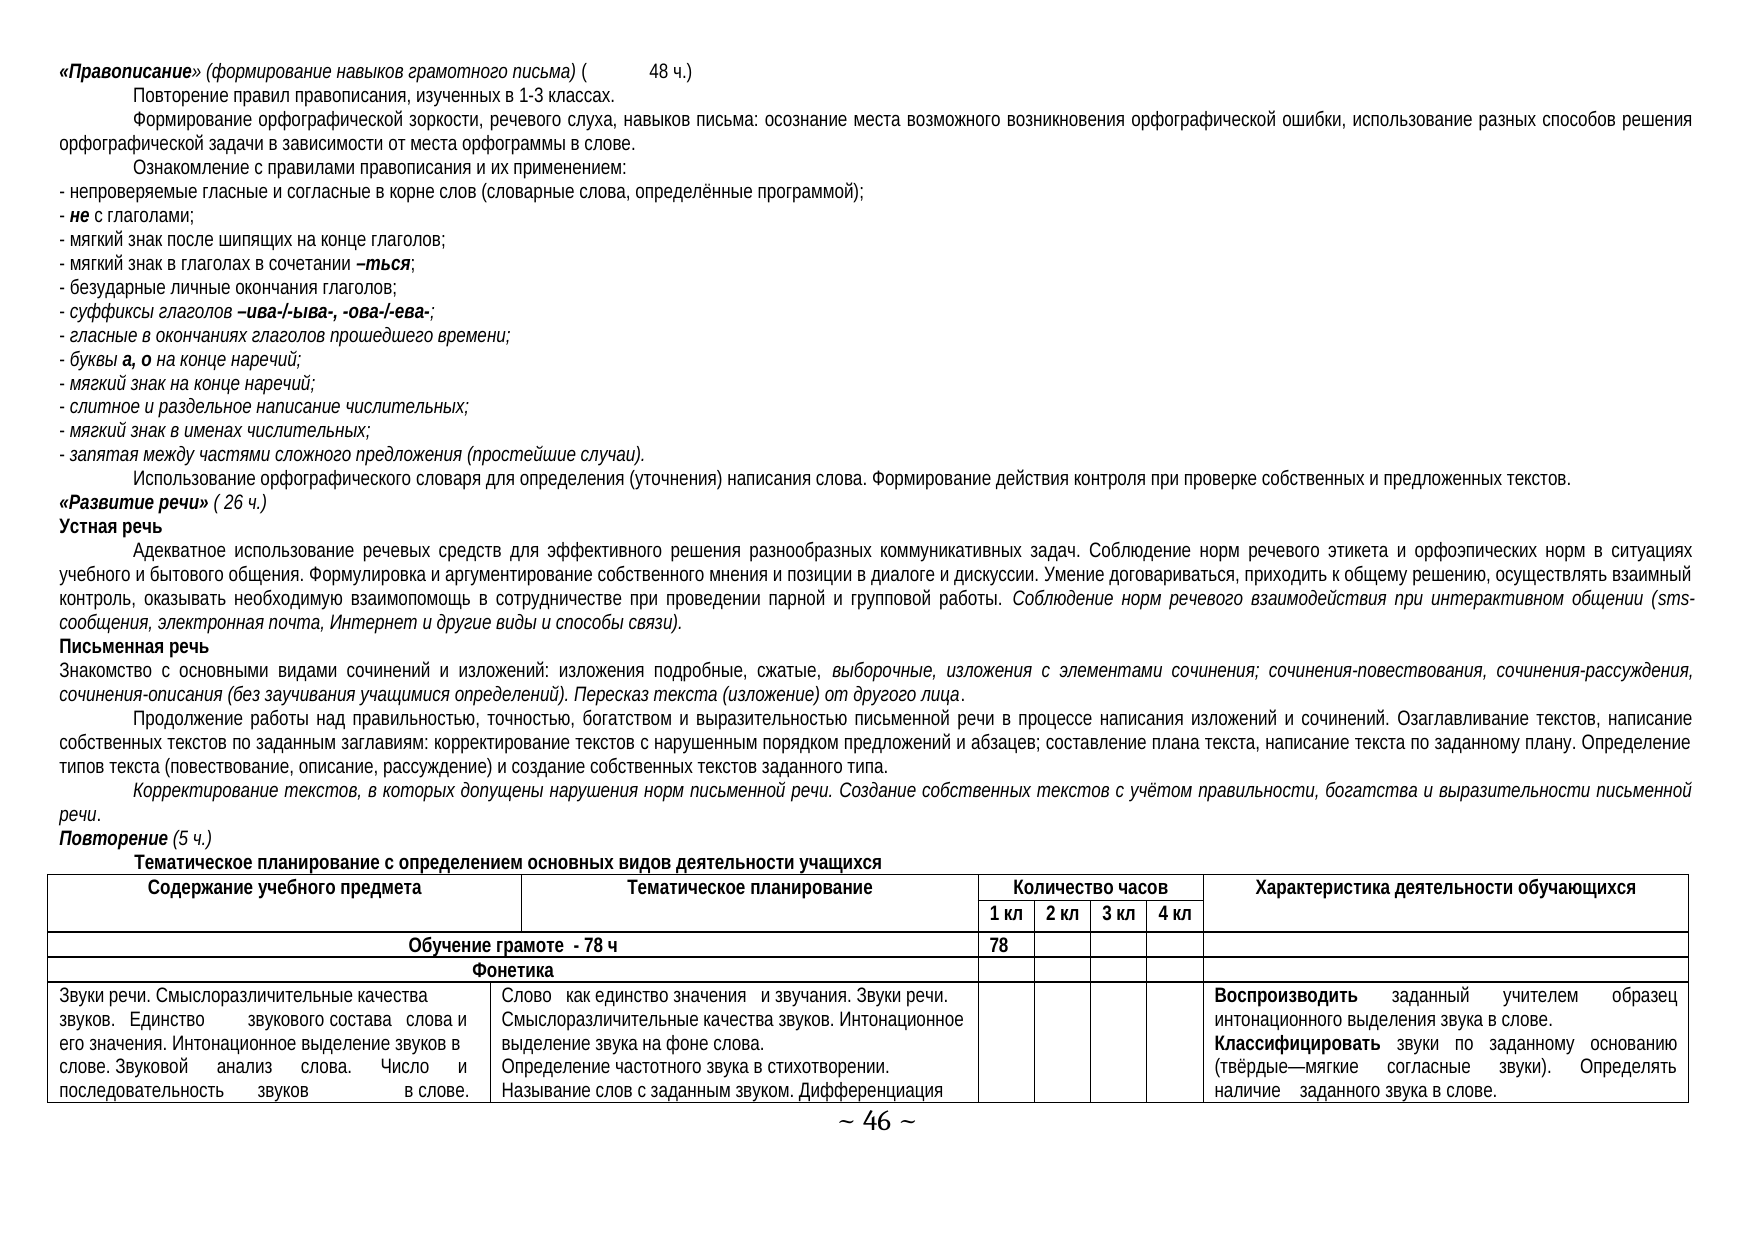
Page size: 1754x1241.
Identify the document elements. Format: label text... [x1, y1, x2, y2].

text «Развитие речи» ( 26 ч.) [59, 490, 1695, 514]
table_cell [979, 958, 1034, 981]
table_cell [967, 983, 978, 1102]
table_cell [1147, 958, 1203, 981]
table_cell 1 кл [979, 901, 1034, 931]
table_cell [1204, 933, 1688, 956]
table_header Количество часов [979, 875, 1203, 900]
table_header Тематическое планирование [522, 875, 978, 931]
table_cell [1147, 983, 1203, 1102]
text Корректирование текстов, в которых допущены нарушения норм письменной речи. Создание собственных текстов с учётом правильности, богатства и выразительности письменной речи. [59, 778, 1695, 826]
table_cell [1035, 983, 1090, 1102]
text Устная речь [59, 514, 1695, 538]
table_header Характеристика деятельности обучающихся [1204, 875, 1688, 931]
text Адекватное использование речевых средств для эффективного решения разнообразных коммуникативных задач. Соблюдение норм речевого этикета и орфоэпических норм в ситуациях учебного и бытового общения. Формулировка и аргументирование собственного мнения и позиции в диалоге и дискуссии. Умение договариваться, приходить к общему решению, осуществлять взаимный контроль, оказывать необходимую взаимопомощь в сотрудничестве при проведении парной и групповой работы. Соблюдение норм речевого взаимодействия при интерактивном общении (sms-сообщения, электронная почта, Интернет и другие виды и способы связи). [59, 538, 1695, 634]
text Использование орфографического словаря для определения (уточнения) написания слова. Формирование действия контроля при проверке собственных и предложенных текстов. [59, 466, 1695, 490]
text Тематическое планирование с определением основных видов деятельности учащихся [134, 850, 1695, 874]
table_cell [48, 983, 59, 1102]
text - запятая между частями сложного предложения (простейшие случаи). [59, 442, 1695, 466]
text «Правописание» (формирование навыков грамотного письма) ( 48 ч.) [59, 59, 1695, 83]
text Знакомство с основными видами сочинений и изложений: изложения подробные, сжатые, выборочные, изложения с элементами сочинения; сочинения-повествования, сочинения-рассуждения, сочинения-описания (без заучивания учащимися определений). Пересказ текста (изложение) от другого лица. [59, 658, 1695, 706]
table_cell [1091, 983, 1146, 1102]
table_cell [1091, 933, 1146, 956]
text - суффиксы глаголов –ива-/-ыва-, -ова-/-ева-; [59, 299, 1695, 323]
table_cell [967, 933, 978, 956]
table_cell [1035, 933, 1090, 956]
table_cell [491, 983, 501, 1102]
text - безударные личные окончания глаголов; [59, 275, 1695, 299]
text - мягкий знак на конце наречий; [59, 371, 1695, 394]
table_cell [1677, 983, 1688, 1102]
text Ознакомление с правилами правописания и их применением: [59, 155, 1695, 179]
table_cell 3 кл [1091, 901, 1146, 931]
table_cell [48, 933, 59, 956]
table_cell [1147, 933, 1203, 956]
table_header Содержание учебного предмета [48, 875, 521, 931]
text - мягкий знак после шипящих на конце глаголов; [59, 227, 1695, 251]
table_cell [1091, 958, 1146, 981]
text - мягкий знак в глаголах в сочетании –ться; [59, 251, 1695, 275]
text - мягкий знак в именах числительных; [59, 418, 1695, 442]
text Повторение (5 ч.) [59, 826, 1695, 850]
table_cell [979, 983, 1034, 1102]
text Письменная речь [59, 634, 1695, 658]
text Продолжение работы над правильностью, точностью, богатством и выразительностью письменной речи в процессе написания изложений и сочинений. Озаглавливание текстов, написание собственных текстов по заданным заглавиям: корректирование текстов с нарушенным порядком предложений и абзацев; составление плана текста, написание текста по заданному плану. Определение типов текста (повествование, описание, рассуждение) и создание собственных текстов заданного типа. [59, 706, 1695, 778]
text - не с глаголами; [59, 203, 1695, 227]
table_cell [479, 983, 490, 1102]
text Повторение правил правописания, изученных в 1-3 классах. [59, 83, 1695, 107]
table_cell Фонетика [48, 958, 978, 981]
text - буквы а, о на конце наречий; [59, 347, 1695, 371]
table_cell 78 [979, 933, 1034, 956]
table_cell [1035, 958, 1090, 981]
text - гласные в окончаниях глаголов прошедшего времени; [59, 323, 1695, 347]
text Формирование орфографической зоркости, речевого слуха, навыков письма: осознание места возможного возникновения орфографической ошибки, использование разных способов решения орфографической задачи в зависимости от места орфограммы в слове. [59, 107, 1695, 155]
text - слитное и раздельное написание числительных; [59, 394, 1695, 418]
text - непроверяемые гласные и согласные в корне слов (словарные слова, определённые программой); [59, 179, 1695, 203]
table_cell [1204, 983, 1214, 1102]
table_cell 4 кл [1147, 901, 1203, 931]
table_cell 2 кл [1035, 901, 1090, 931]
table_cell [1204, 958, 1688, 981]
